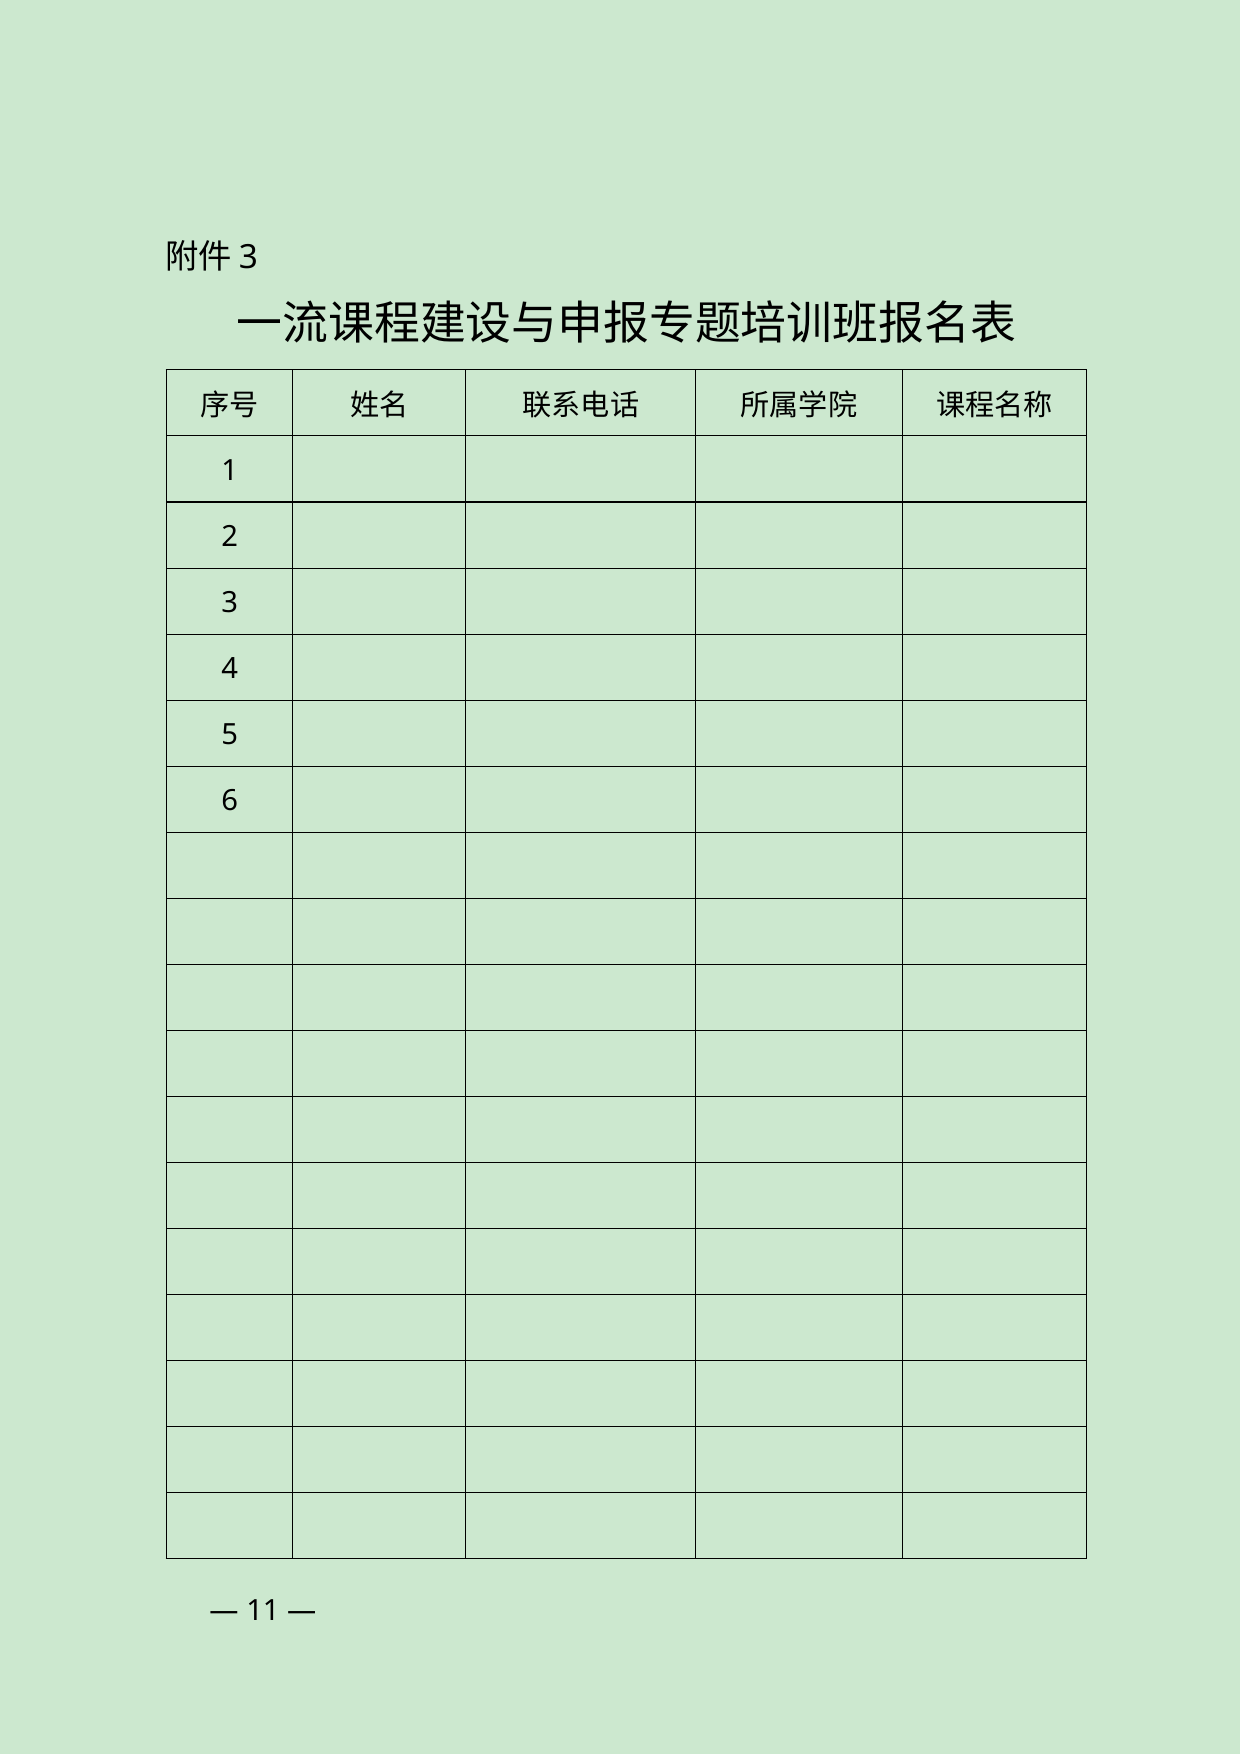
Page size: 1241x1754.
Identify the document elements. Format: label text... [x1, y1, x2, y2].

table_cell 6 [167, 767, 292, 832]
table_cell [903, 1493, 1086, 1558]
table_cell [903, 503, 1086, 567]
table_cell [167, 1493, 292, 1558]
table_cell [466, 1427, 695, 1492]
table_cell [167, 1163, 292, 1228]
table_cell [167, 1361, 292, 1426]
table_cell [903, 833, 1086, 898]
table_cell 5 [167, 701, 292, 766]
table_cell [696, 767, 902, 832]
table_cell [903, 1163, 1086, 1228]
table_cell [466, 635, 695, 699]
table_cell [696, 1163, 902, 1228]
table_cell [696, 1427, 902, 1492]
table_cell 3 [167, 569, 292, 633]
table_header 序号 [167, 370, 292, 435]
table_cell [293, 1427, 465, 1492]
table_cell [167, 899, 292, 964]
table_cell [903, 436, 1086, 501]
text 附件3 [165, 221, 1087, 286]
table_cell [466, 569, 695, 633]
table_cell [167, 833, 292, 898]
table_cell [903, 899, 1086, 964]
table_cell [903, 767, 1086, 832]
table_cell [696, 899, 902, 964]
table_cell [167, 1097, 292, 1162]
table_cell [696, 569, 902, 633]
table_cell [903, 635, 1086, 699]
table_cell [293, 1493, 465, 1558]
table_cell [466, 833, 695, 898]
table_cell [696, 701, 902, 766]
table_cell [696, 1493, 902, 1558]
table_cell [903, 965, 1086, 1030]
table_cell [696, 965, 902, 1030]
table_cell [696, 1031, 902, 1096]
table_cell [293, 569, 465, 633]
table_cell [293, 1229, 465, 1294]
table_cell [466, 436, 695, 501]
table_cell 2 [167, 503, 292, 567]
table_header 联系电话 [466, 370, 695, 435]
table_cell [466, 965, 695, 1030]
table_cell [696, 436, 902, 501]
table_cell [293, 1097, 465, 1162]
table_cell [903, 1295, 1086, 1360]
table_cell [293, 436, 465, 501]
table_cell [293, 701, 465, 766]
table_cell [696, 1229, 902, 1294]
table_header 所属学院 [696, 370, 902, 435]
table_cell [293, 635, 465, 699]
table_cell [696, 1361, 902, 1426]
table_cell [466, 1295, 695, 1360]
table_cell [466, 1163, 695, 1228]
table_cell [167, 1031, 292, 1096]
table_cell [696, 1295, 902, 1360]
table_cell [466, 899, 695, 964]
table_cell [293, 833, 465, 898]
table_cell [167, 965, 292, 1030]
table_cell [696, 503, 902, 567]
table_cell [903, 1031, 1086, 1096]
table_cell [466, 701, 695, 766]
table_cell [293, 899, 465, 964]
table_cell [903, 1097, 1086, 1162]
table_cell [903, 569, 1086, 633]
table_cell 4 [167, 635, 292, 699]
table_cell [293, 1361, 465, 1426]
table_cell [167, 1427, 292, 1492]
table_cell [466, 1097, 695, 1162]
table_cell [466, 1361, 695, 1426]
table_cell [696, 1097, 902, 1162]
table_cell [696, 833, 902, 898]
table_cell [293, 965, 465, 1030]
table_cell [293, 1295, 465, 1360]
table_cell [466, 503, 695, 567]
table_cell [466, 1229, 695, 1294]
table_cell [903, 1427, 1086, 1492]
table_cell [293, 1031, 465, 1096]
table_cell [293, 503, 465, 567]
table_cell [903, 1361, 1086, 1426]
table_cell [466, 1031, 695, 1096]
table_cell [466, 767, 695, 832]
text 一流课程建设与申报专题培训班报名表 [165, 286, 1087, 353]
table_cell [696, 635, 902, 699]
table_header 课程名称 [903, 370, 1086, 435]
table_cell [466, 1493, 695, 1558]
table_cell [167, 1295, 292, 1360]
table_cell [293, 1163, 465, 1228]
table_cell [293, 767, 465, 832]
table_cell [903, 701, 1086, 766]
table_cell [167, 1229, 292, 1294]
table_cell [903, 1229, 1086, 1294]
table_header 姓名 [293, 370, 465, 435]
table_cell 1 [167, 436, 292, 501]
